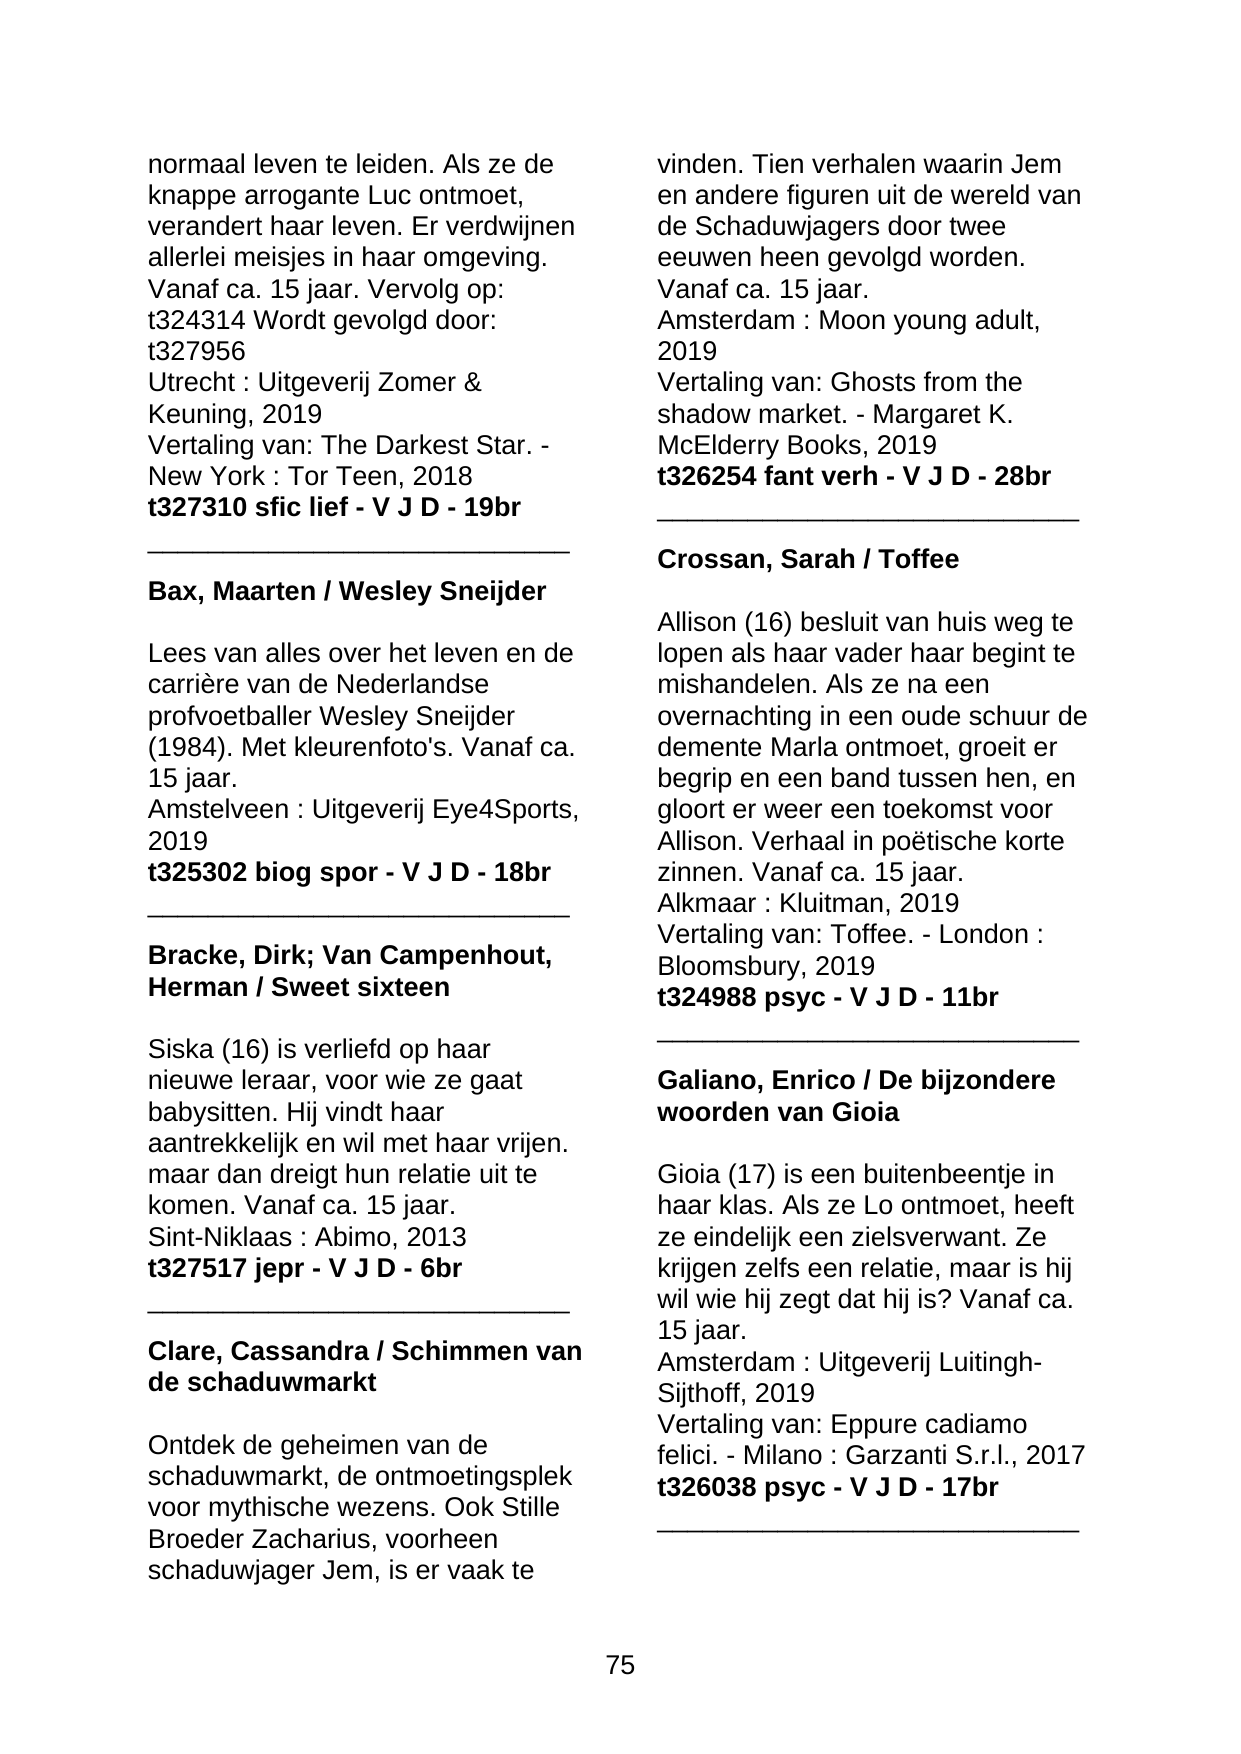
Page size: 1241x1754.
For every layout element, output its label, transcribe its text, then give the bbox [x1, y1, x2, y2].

subtitle Crossan, Sarah / Toffee [657, 543, 1093, 575]
text Ontdek de geheimen van de schaduwmarkt, de ontmoetingsplek voor mythische wezens. Ook Stille Broeder Zacharius, voorheen schaduwjager Jem, is er vaak te vinden. Tien verhalen waarin Jem en andere figuren uit de wereld van de Schaduwjagers door twee eeuwen heen gevolgd worden. Vanaf ca. 15 jaar. Amsterdam : Moon young adult, 2019 Vertaling van: Ghosts from the shadow market. - Margaret K. McElderry Books, 2019 t326254 fant verh - V J D - 28br ____________________________ [657, 148, 1093, 523]
subtitle Clare, Cassandra / Schimmen van de schaduwmarkt [148, 1335, 583, 1398]
subtitle Galiano, Enrico / De bijzondere woorden van Gioia [657, 1064, 1093, 1127]
text Gioia (17) is een buitenbeentje in haar klas. Als ze Lo ontmoet, heeft ze eindelijk een zielsverwant. Ze krijgen zelfs een relatie, maar is hij wil wie hij zegt dat hij is? Vanaf ca. 15 jaar. Amsterdam : Uitgeverij Luitingh-Sijthoff, 2019 Vertaling van: Eppure cadiamo felici. - Milano : Garzanti S.r.l., 2017 t326038 psyc - V J D - 17br ____________________________ [657, 1127, 1093, 1533]
text Lees van alles over het leven en de carrière van de Nederlandse profvoetballer Wesley Sneijder (1984). Met kleurenfoto's. Vanaf ca. 15 jaar. Amstelveen : Uitgeverij Eye4Sports, 2019 t325302 biog spor - V J D - 18br ____________________________ [148, 606, 583, 918]
text Allison (16) besluit van huis weg te lopen als haar vader haar begint te mishandelen. Als ze na een overnachting in een oude schuur de demente Marla ontmoet, groeit er begrip en een band tussen hen, en gloort er weer een toekomst voor Allison. Verhaal in poëtische korte zinnen. Vanaf ca. 15 jaar. Alkmaar : Kluitman, 2019 Vertaling van: Toffee. - London : Bloomsbury, 2019 t324988 psyc - V J D - 11br ____________________________ [657, 575, 1093, 1043]
subtitle Bracke, Dirk; Van Campenhout, Herman / Sweet sixteen [148, 939, 583, 1002]
subtitle Bax, Maarten / Wesley Sneijder [148, 575, 583, 606]
text Siska (16) is verliefd op haar nieuwe leraar, voor wie ze gaat babysitten. Hij vindt haar aantrekkelijk en wil met haar vrijen. maar dan dreigt hun relatie uit te komen. Vanaf ca. 15 jaar. Sint-Niklaas : Abimo, 2013 t327517 jepr - V J D - 6br ____________________________ [148, 1002, 583, 1314]
text Ontdek de geheimen van de schaduwmarkt, de ontmoetingsplek voor mythische wezens. Ook Stille Broeder Zacharius, voorheen schaduwjager Jem, is er vaak te vinden. Tien verhalen waarin Jem en andere figuren uit de wereld van de Schaduwjagers door twee eeuwen heen gevolgd worden. Vanaf ca. 15 jaar. Amsterdam : Moon young adult, 2019 Vertaling van: Ghosts from the shadow market. - Margaret K. McElderry Books, 2019 t326254 fant verh - V J D - 28br ____________________________ [148, 1398, 583, 1585]
